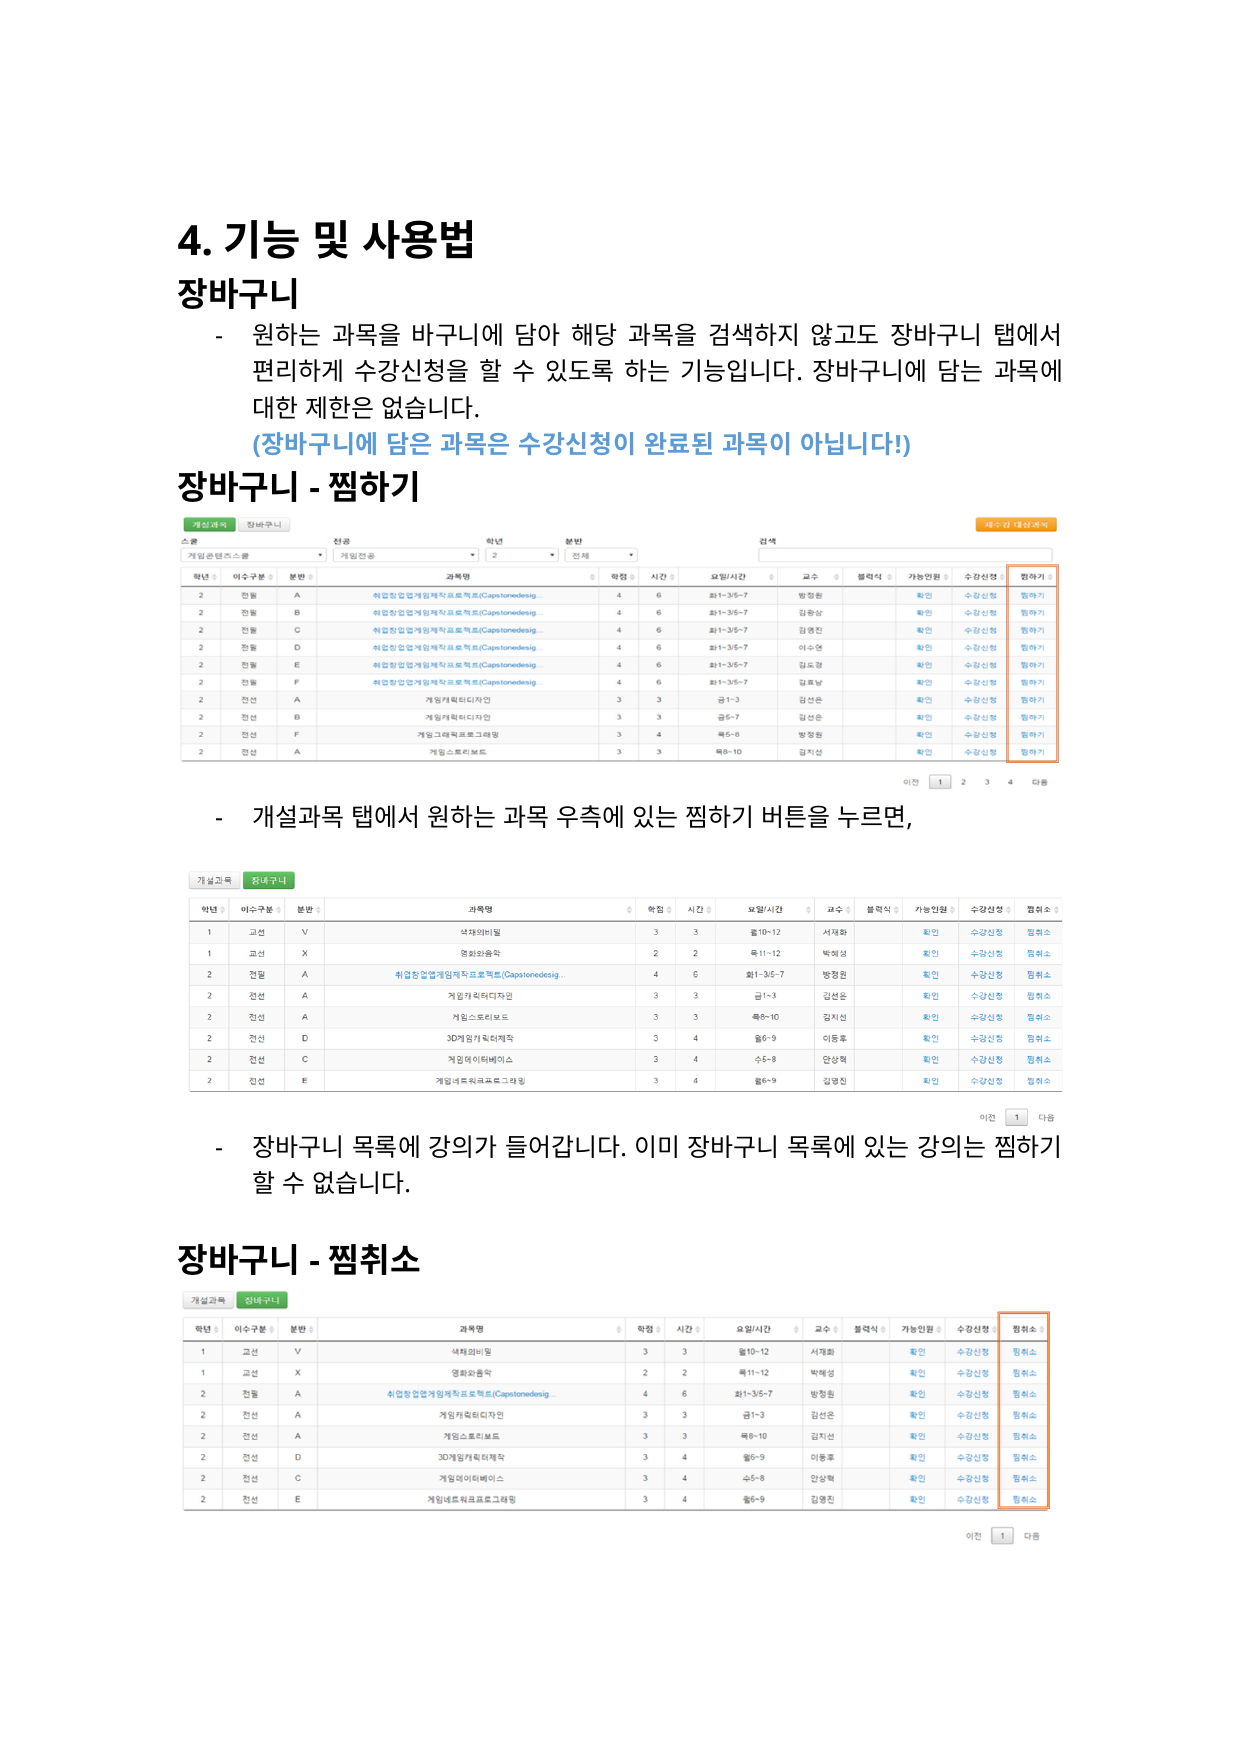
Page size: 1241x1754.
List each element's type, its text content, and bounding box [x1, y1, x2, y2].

subtitle 장바구니 [177, 267, 1063, 316]
subtitle 장바구니 - 찜하기 [177, 461, 1063, 508]
subtitle 4. 기능 및 사용법 [177, 207, 1063, 267]
list 개설과목 탭에서 원하는 과목 우측에 있는 찜하기 버튼을 누르면, [215, 797, 1063, 833]
subtitle 장바구니 - 찜취소 [177, 1234, 1063, 1283]
list 장바구니 목록에 강의가 들어갑니다. 이미 장바구니 목록에 있는 강의는 찜하기 할 수 없습니다. [215, 1128, 1063, 1200]
picture [177, 508, 1063, 797]
list 원하는 과목을 바구니에 담아 해당 과목을 검색하지 않고도 장바구니 탭에서 편리하게 수강신청을 할 수 있도록 하는 기능입니다. 장바구니에 담는 과목에 대한 제한은 없습니다. (장바구니에 담은 과목은 수강신청이 완료된 과목이 아닙니다!) [215, 316, 1063, 461]
picture [177, 867, 1063, 1128]
picture [178, 1282, 1062, 1552]
